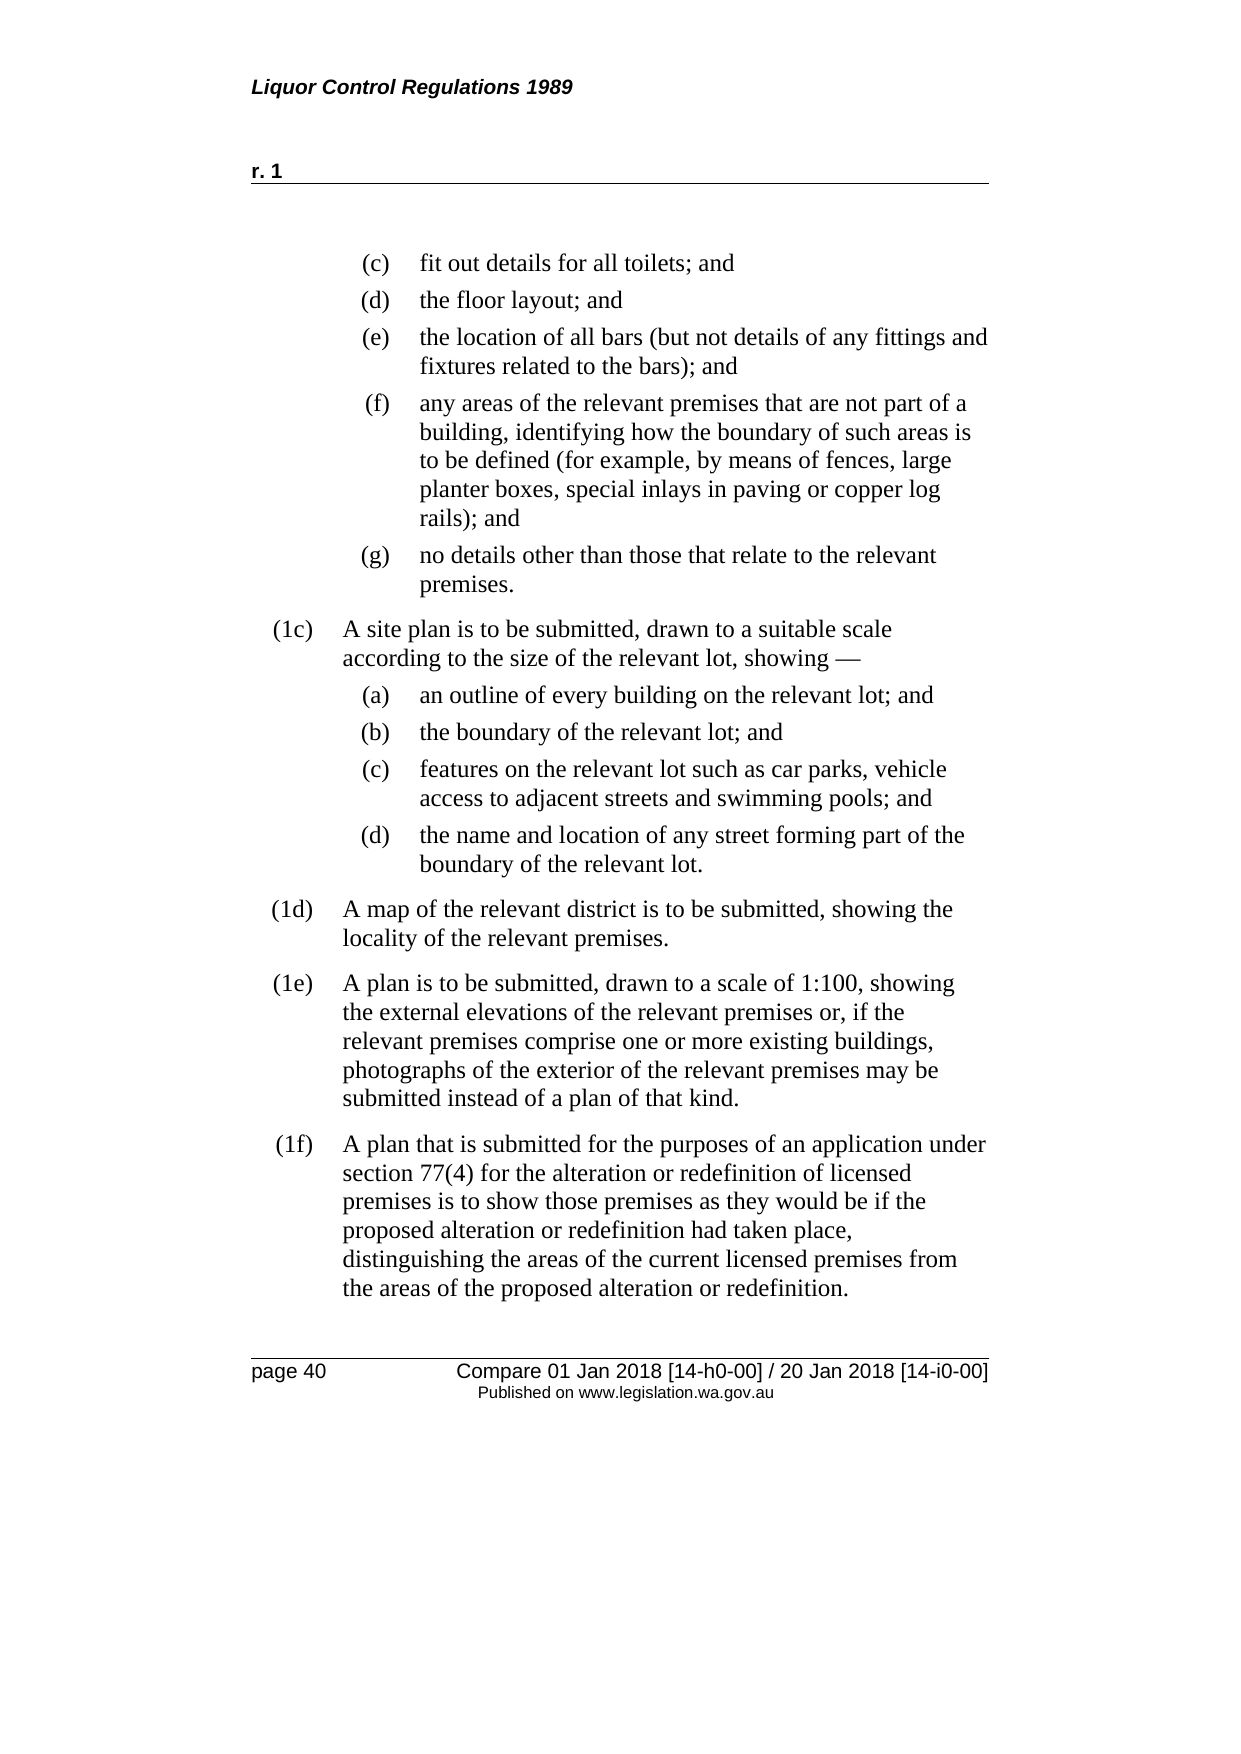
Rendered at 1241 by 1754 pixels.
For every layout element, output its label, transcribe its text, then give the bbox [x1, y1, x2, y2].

text (1c) A site plan is to be submitted, drawn to a suitable scale according to the size of the relevant lot, showing — [251, 614, 989, 672]
text (e) the location of all bars (but not details of any fittings and fixtures related to the bars); and [251, 322, 989, 380]
text (a) an outline of every building on the relevant lot; and [251, 680, 989, 709]
text (g) no details other than those that relate to the relevant premises. [251, 540, 989, 598]
text (1d) A map of the relevant district is to be submitted, showing the locality of the relevant premises. [251, 894, 989, 952]
text (b) the boundary of the relevant lot; and [251, 717, 989, 746]
text (d) the name and location of any street forming part of the boundary of the relevant lot. [251, 820, 989, 878]
text (1e) A plan is to be submitted, drawn to a scale of 1:100, showing the external elevations of the relevant premises or, if the relevant premises comprise one or more existing buildings, photographs of the exterior of the relevant premises may be submitted instead of a plan of that kind. [251, 968, 989, 1112]
text (1f) A plan that is submitted for the purposes of an application under section 77(4) for the alteration or redefinition of licensed premises is to show those premises as they would be if the proposed alteration or redefinition had taken place, distinguishing the areas of the current licensed premises from the areas of the proposed alteration or redefinition. [251, 1129, 989, 1301]
text (c) fit out details for all toilets; and [251, 248, 989, 277]
text (d) the floor layout; and [251, 285, 989, 314]
text (f) any areas of the relevant premises that are not part of a building, identifying how the boundary of such areas is to be defined (for example, by means of fences, large planter boxes, special inlays in paving or copper log rails); and [251, 388, 989, 532]
text (c) features on the relevant lot such as car parks, vehicle access to adjacent streets and swimming pools; and [251, 754, 989, 812]
